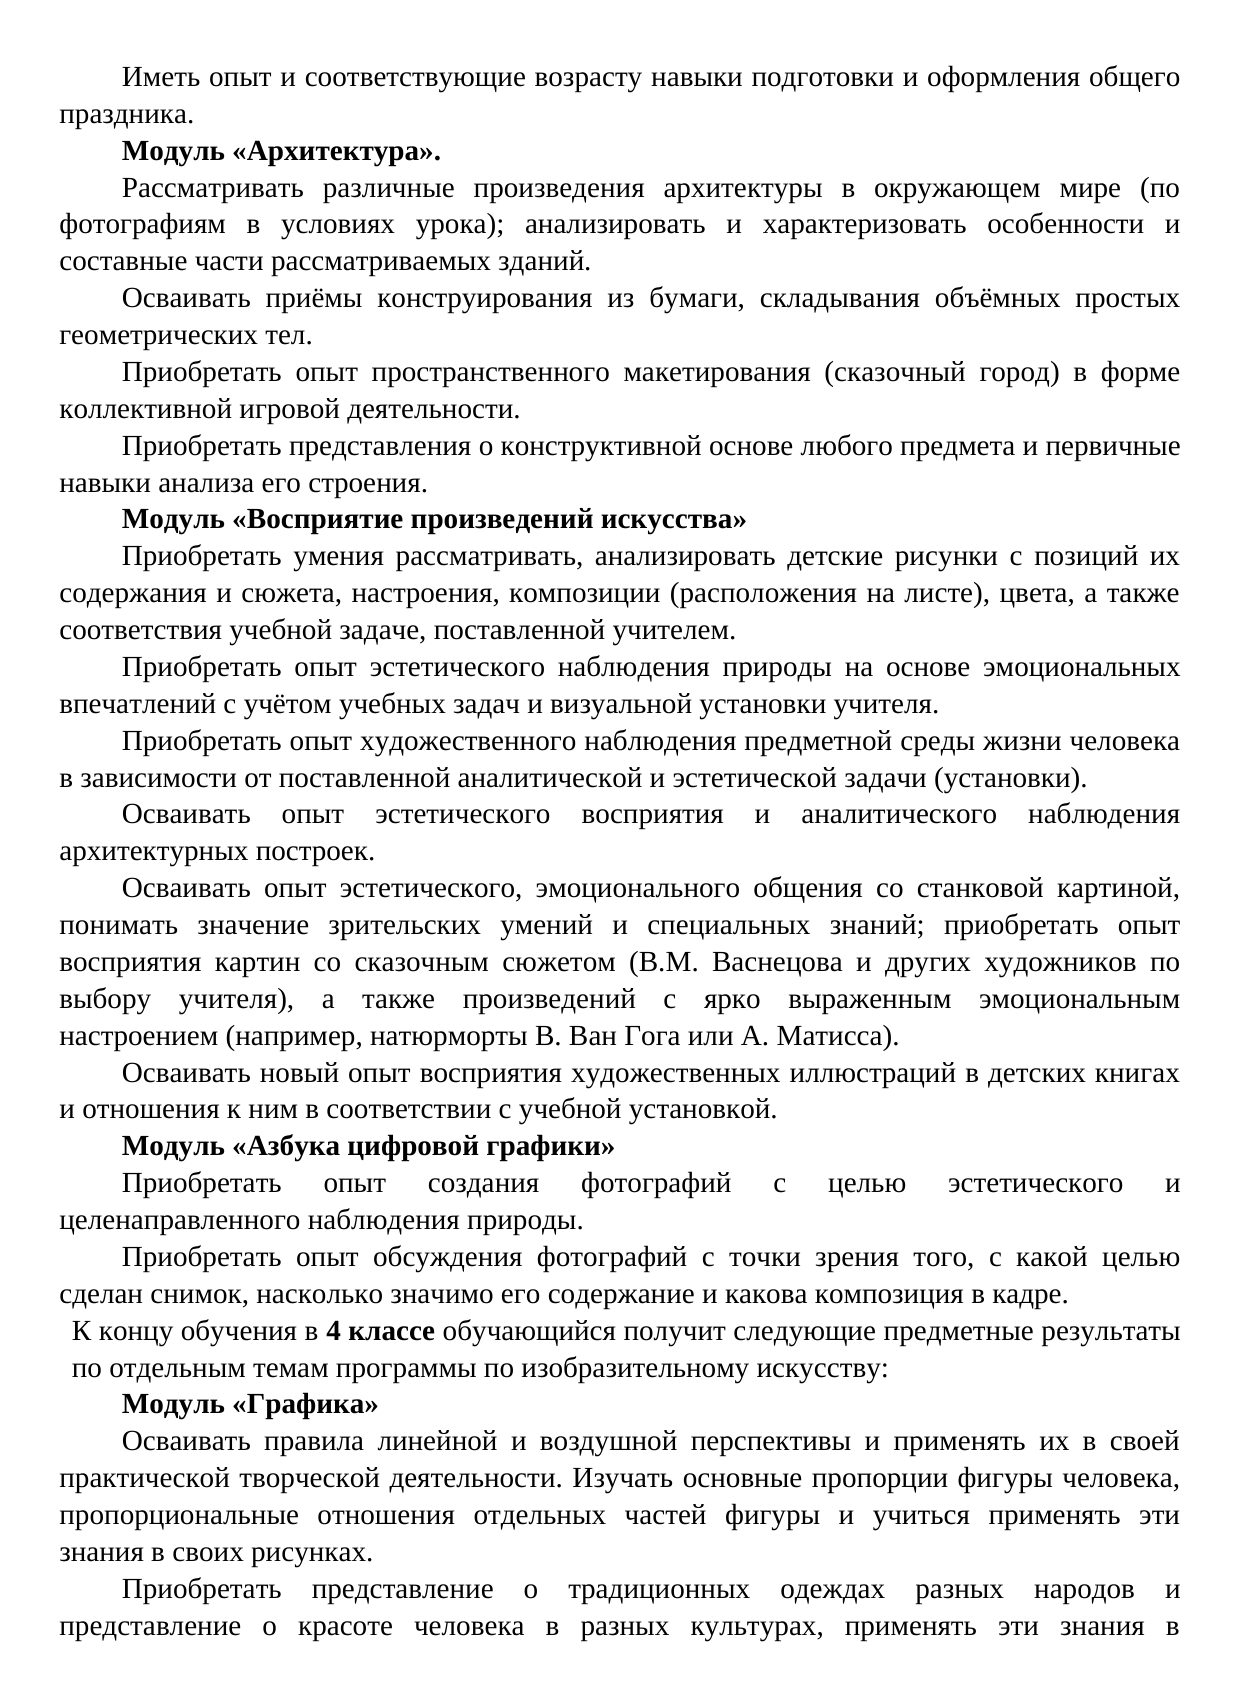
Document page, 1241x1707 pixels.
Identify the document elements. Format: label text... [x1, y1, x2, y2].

text Модуль «Восприятие произведений искусства» [59, 502, 1181, 535]
text Модуль «Азбука цифровой графики» [59, 1128, 1181, 1162]
text Приобретать представления о конструктивной основе любого предмета и первичные навыки анализа его строения. [59, 428, 1181, 498]
text Осваивать опыт эстетического восприятия и аналитического наблюдения архитектурных построек. [59, 797, 1181, 867]
text Осваивать правила линейной и воздушной перспективы и применять их в своей практической творческой деятельности. Изучать основные пропорции фигуры человека, пропорциональные отношения отдельных частей фигуры и учиться применять эти знания в своих рисунках. [59, 1423, 1181, 1568]
text Приобретать опыт создания фотографий с целью эстетического и целенаправленного наблюдения природы. [59, 1165, 1181, 1236]
text Приобретать опыт художественного наблюдения предметной среды жизни человека в зависимости от поставленной аналитической и эстетической задачи (установки). [59, 723, 1181, 793]
text Приобретать опыт обсуждения фотографий с точки зрения того, с какой целью сделан снимок, насколько значимо его содержание и какова композиция в кадре. [59, 1239, 1181, 1309]
text Иметь опыт и соответствующие возрасту навыки подготовки и оформления общего праздника. [59, 59, 1181, 129]
text Осваивать приёмы конструирования из бумаги, складывания объёмных простых геометрических тел. [59, 280, 1181, 351]
text Приобретать опыт эстетического наблюдения природы на основе эмоциональных впечатлений с учётом учебных задач и визуальной установки учителя. [59, 649, 1181, 719]
text Рассматривать различные произведения архитектуры в окружающем мире (по фотографиям в условиях урока); анализировать и характеризовать особенности и составные части рассматриваемых зданий. [59, 170, 1181, 277]
text Осваивать опыт эстетического, эмоционального общения со станковой картиной, понимать значение зрительских умений и специальных знаний; приобретать опыт восприятия картин со сказочным сюжетом (В.М. Васнецова и других художников по выбору учителя), а также произведений с ярко выраженным эмоциональным настроением (например, натюрморты В. Ван Гога или А. Матисса). [59, 870, 1181, 1051]
text Модуль «Графика» [59, 1387, 1181, 1420]
text К концу обучения в 4 классе обучающийся получит следующие предметные результаты по отдельным темам программы по изобразительному искусству: [72, 1313, 1181, 1383]
text Осваивать новый опыт восприятия художественных иллюстраций в детских книгах и отношения к ним в соответствии с учебной установкой. [59, 1055, 1181, 1125]
text Модуль «Архитектура». [59, 133, 1181, 166]
text Приобретать опыт пространственного макетирования (сказочный город) в форме коллективной игровой деятельности. [59, 354, 1181, 424]
text Приобретать умения рассматривать, анализировать детские рисунки с позиций их содержания и сюжета, настроения, композиции (расположения на листе), цвета, а также соответствия учебной задаче, поставленной учителем. [59, 538, 1181, 646]
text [59, 1571, 1181, 1641]
